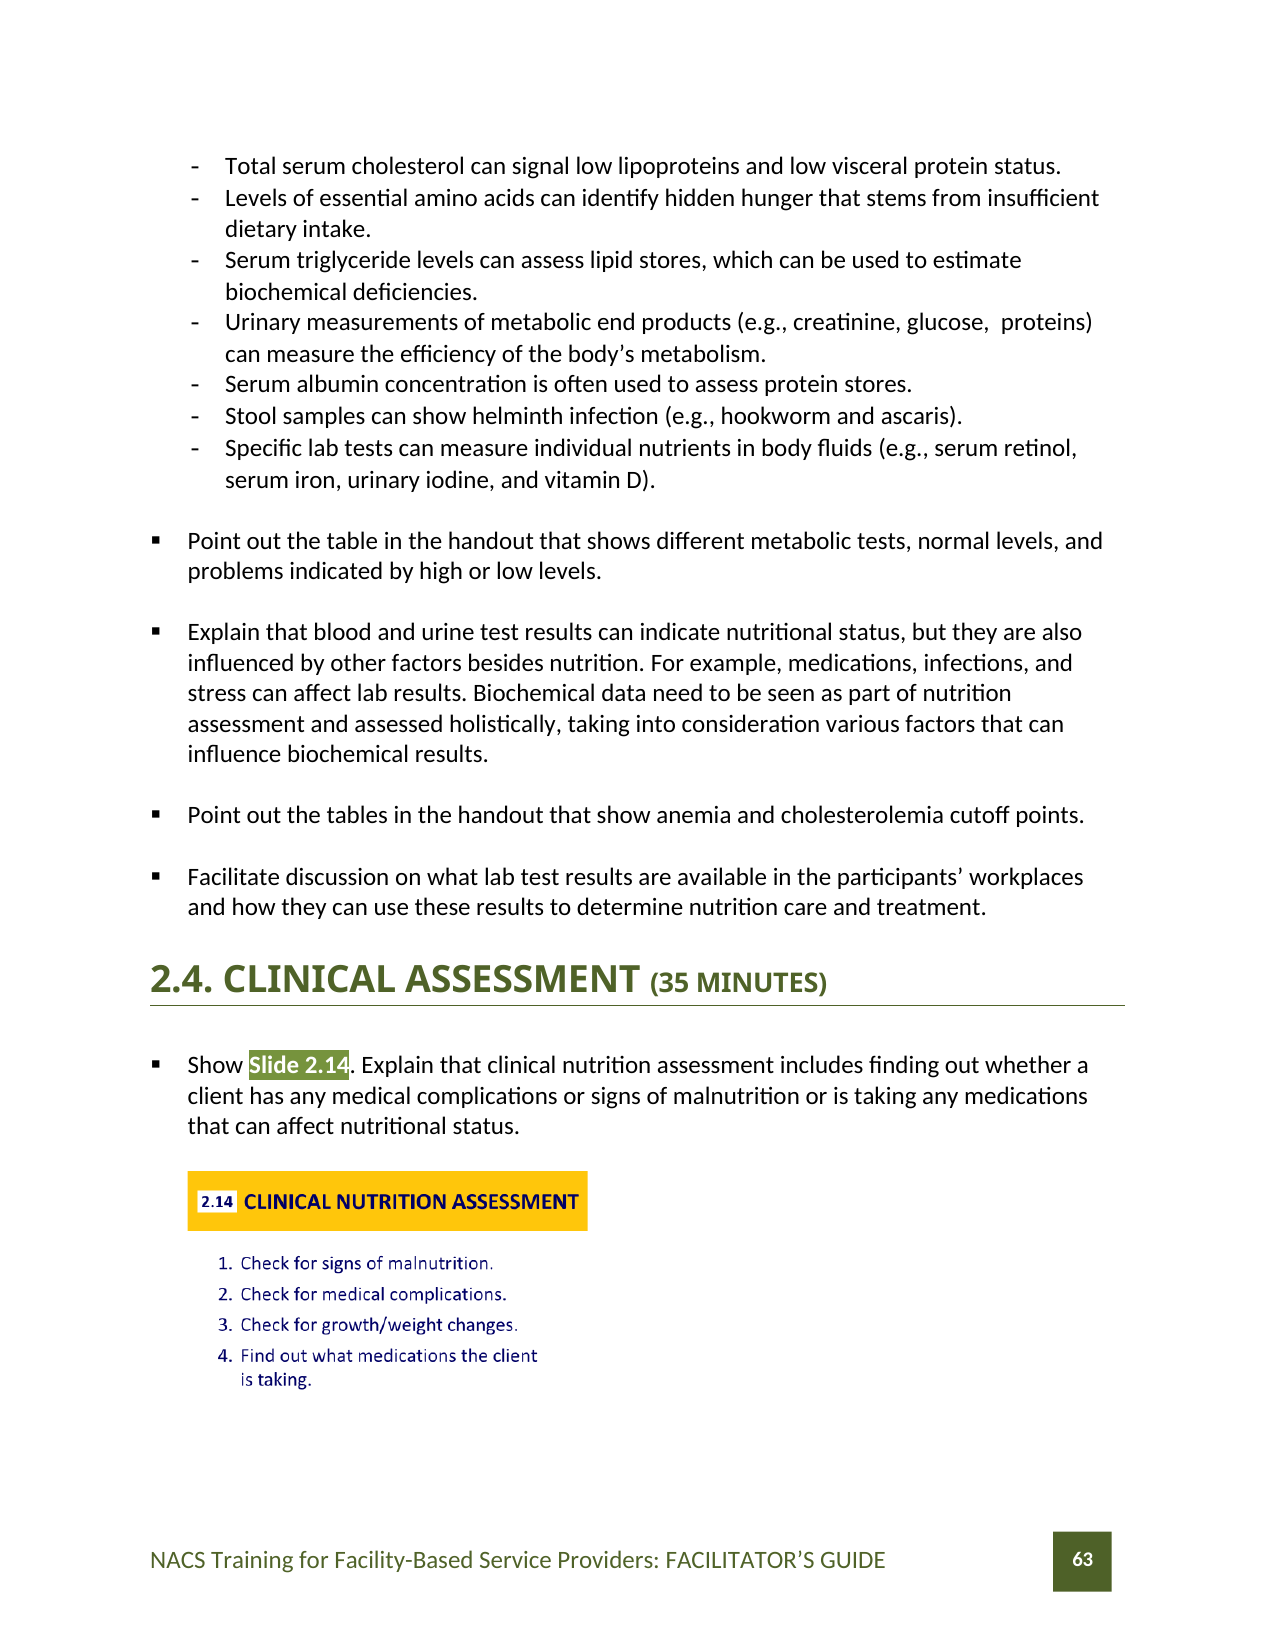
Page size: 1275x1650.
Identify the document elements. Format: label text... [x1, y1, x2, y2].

list Serum triglyceride levels can assess lipid stores, which can be used to estimate biochemical deficiencies. [187, 244, 1125, 306]
picture [187, 1171, 588, 1472]
list Specific lab tests can measure individual nutrients in body fluids (e.g., serum retinol, serum iron, urinary iodine, and vitamin D). [187, 432, 1125, 494]
text Point out the table in the handout that shows different metabolic tests, normal levels, and problems indicated by high or low levels. [150, 525, 1125, 586]
list Levels of essential amino acids can identify hidden hunger that stems from insufficient dietary intake. [187, 182, 1125, 244]
list Total serum cholesterol can signal low lipoproteins and low visceral protein status. [187, 150, 1125, 182]
list Serum albumin concentration is often used to assess protein stores. [187, 369, 1125, 400]
text Point out the tables in the handout that show anemia and cholesterolemia cutoff points. [150, 800, 1125, 830]
subtitle 2.4. Clinical Assessment (35 minutes) [150, 952, 1125, 1005]
text Facilitate discussion on what lab test results are available in the participants’ workplaces and how they can use these results to determine nutrition care and treatment. [150, 861, 1125, 922]
list Stool samples can show helminth infection (e.g., hookworm and ascaris). [187, 400, 1125, 432]
text Explain that blood and urine test results can indicate nutritional status, but they are also influenced by other factors besides nutrition. For example, medications, infections, and stress can affect lab results. Biochemical data need to be seen as part of nutrition assessment and assessed holistically, taking into consideration various factors that can influence biochemical results. [150, 617, 1125, 769]
list Urinary measurements of metabolic end products (e.g., creatinine, glucose, proteins) can measure the efficiency of the body’s metabolism. [187, 306, 1125, 369]
